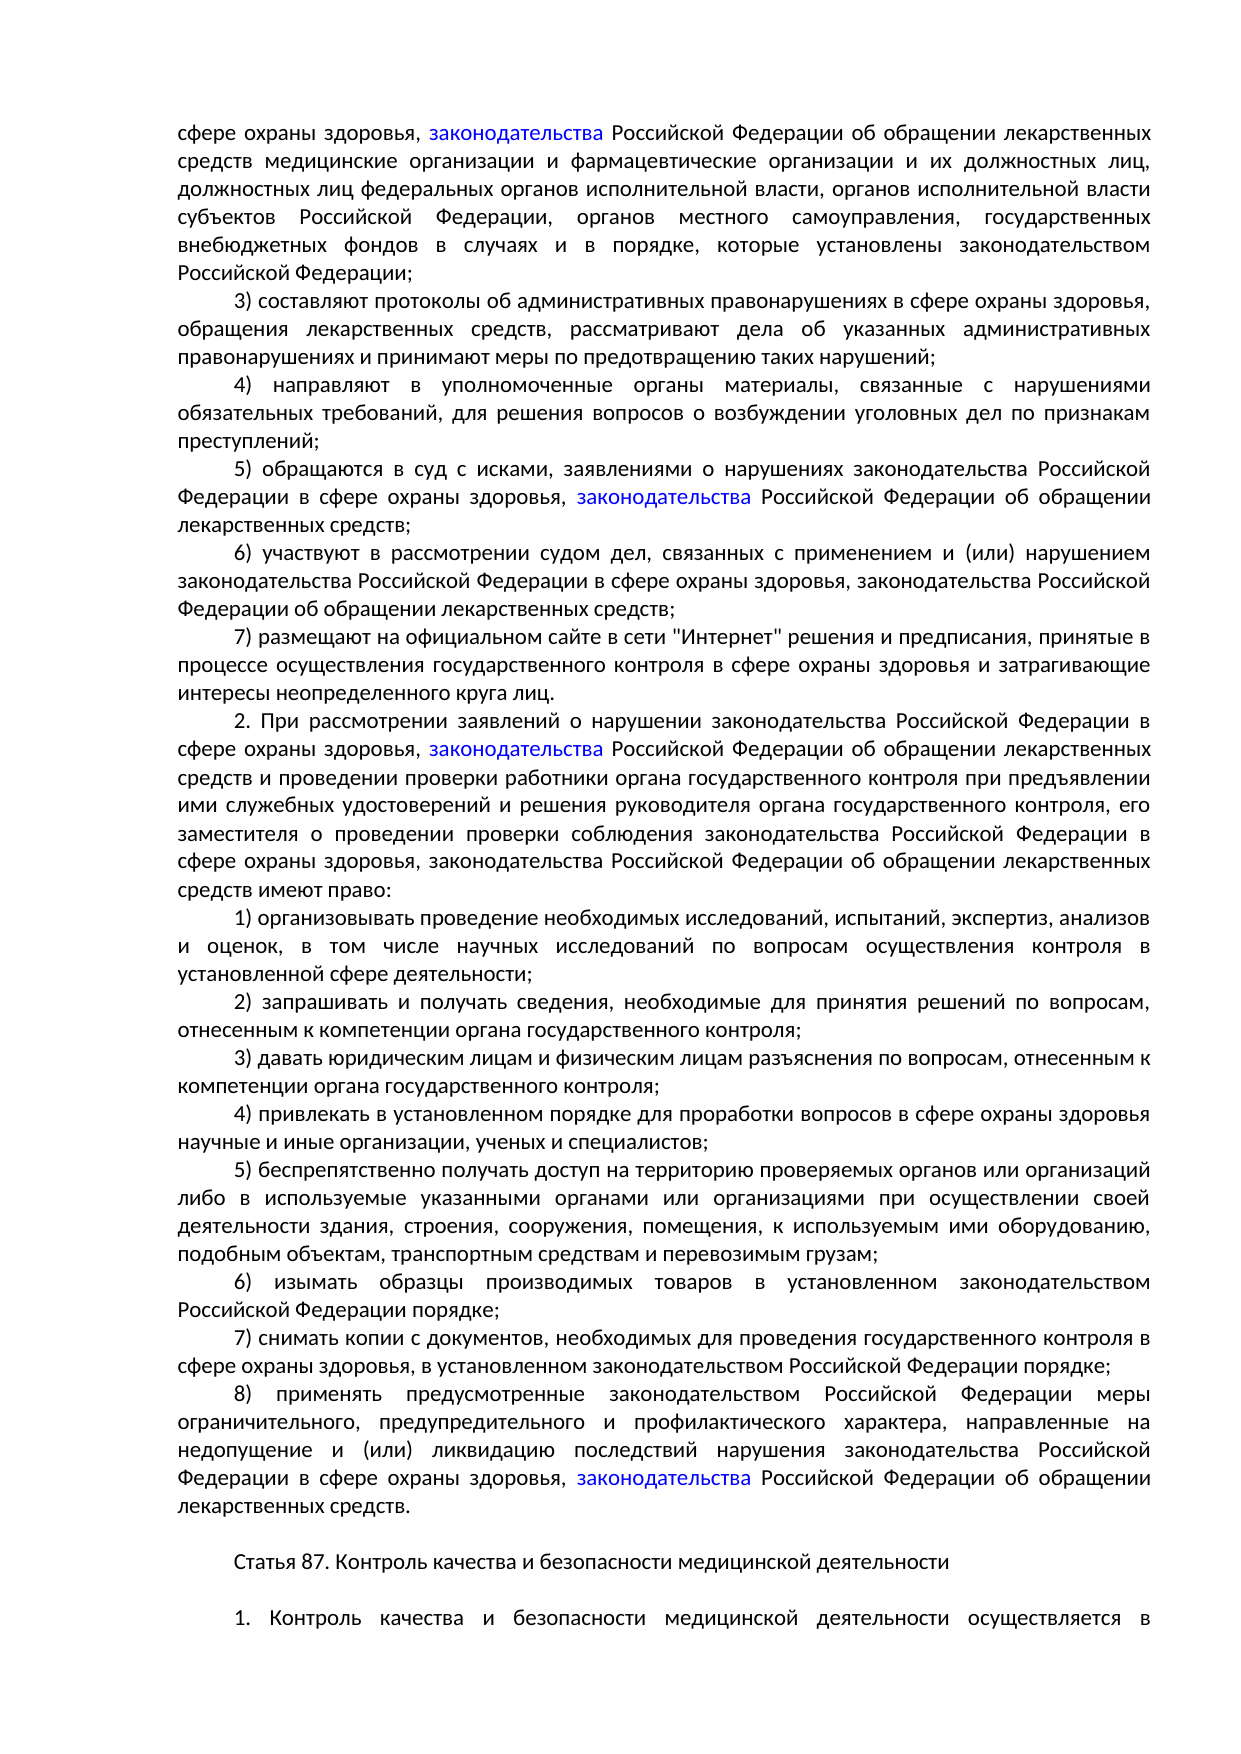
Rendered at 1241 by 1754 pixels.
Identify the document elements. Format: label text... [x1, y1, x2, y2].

text 2) запрашивать и получать сведения, необходимые для принятия решений по вопросам, отнесенным к компетенции органа государственного контроля; [177, 987, 1152, 1043]
text 7) размещают на официальном сайте в сети "Интернет" решения и предписания, принятые в процессе осуществления государственного контроля в сфере охраны здоровья и затрагивающие интересы неопределенного круга лиц. [177, 622, 1152, 707]
text 8) применять предусмотренные законодательством Российской Федерации меры ограничительного, предупредительного и профилактического характера, направленные на недопущение и (или) ликвидацию последствий нарушения законодательства Российской Федерации в сфере охраны здоровья, законодательства Российской Федерации об обращении лекарственных средств. [177, 1379, 1152, 1519]
text 5) беспрепятственно получать доступ на территорию проверяемых органов или организаций либо в используемые указанными органами или организациями при осуществлении своей деятельности здания, строения, сооружения, помещения, к используемым ими оборудованию, подобным объектам, транспортным средствам и перевозимым грузам; [177, 1155, 1152, 1267]
text 1) организовывать проведение необходимых исследований, испытаний, экспертиз, анализов и оценок, в том числе научных исследований по вопросам осуществления контроля в установленной сфере деятельности; [177, 903, 1152, 987]
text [177, 1603, 1152, 1631]
text 4) направляют в уполномоченные органы материалы, связанные с нарушениями обязательных требований, для решения вопросов о возбуждении уголовных дел по признакам преступлений; [177, 370, 1152, 454]
text 6) изымать образцы производимых товаров в установленном законодательством Российской Федерации порядке; [177, 1267, 1152, 1323]
text 3) давать юридическим лицам и физическим лицам разъяснения по вопросам, отнесенным к компетенции органа государственного контроля; [177, 1043, 1152, 1099]
text 7) снимать копии с документов, необходимых для проведения государственного контроля в сфере охраны здоровья, в установленном законодательством Российской Федерации порядке; [177, 1323, 1152, 1379]
text 4) привлекать в установленном порядке для проработки вопросов в сфере охраны здоровья научные и иные организации, ученых и специалистов; [177, 1099, 1152, 1155]
text 2. При рассмотрении заявлений о нарушении законодательства Российской Федерации в сфере охраны здоровья, законодательства Российской Федерации об обращении лекарственных средств и проведении проверки работники органа государственного контроля при предъявлении ими служебных удостоверений и решения руководителя органа государственного контроля, его заместителя о проведении проверки соблюдения законодательства Российской Федерации в сфере охраны здоровья, законодательства Российской Федерации об обращении лекарственных средств имеют право: [177, 707, 1152, 903]
text Статья 87. Контроль качества и безопасности медицинской деятельности [177, 1547, 1152, 1575]
text 6) участвуют в рассмотрении судом дел, связанных с применением и (или) нарушением законодательства Российской Федерации в сфере охраны здоровья, законодательства Российской Федерации об обращении лекарственных средств; [177, 538, 1152, 622]
text 3) составляют протоколы об административных правонарушениях в сфере охраны здоровья, обращения лекарственных средств, рассматривают дела об указанных административных правонарушениях и принимают меры по предотвращению таких нарушений; [177, 286, 1152, 370]
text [177, 118, 1152, 286]
text 5) обращаются в суд с исками, заявлениями о нарушениях законодательства Российской Федерации в сфере охраны здоровья, законодательства Российской Федерации об обращении лекарственных средств; [177, 454, 1152, 538]
